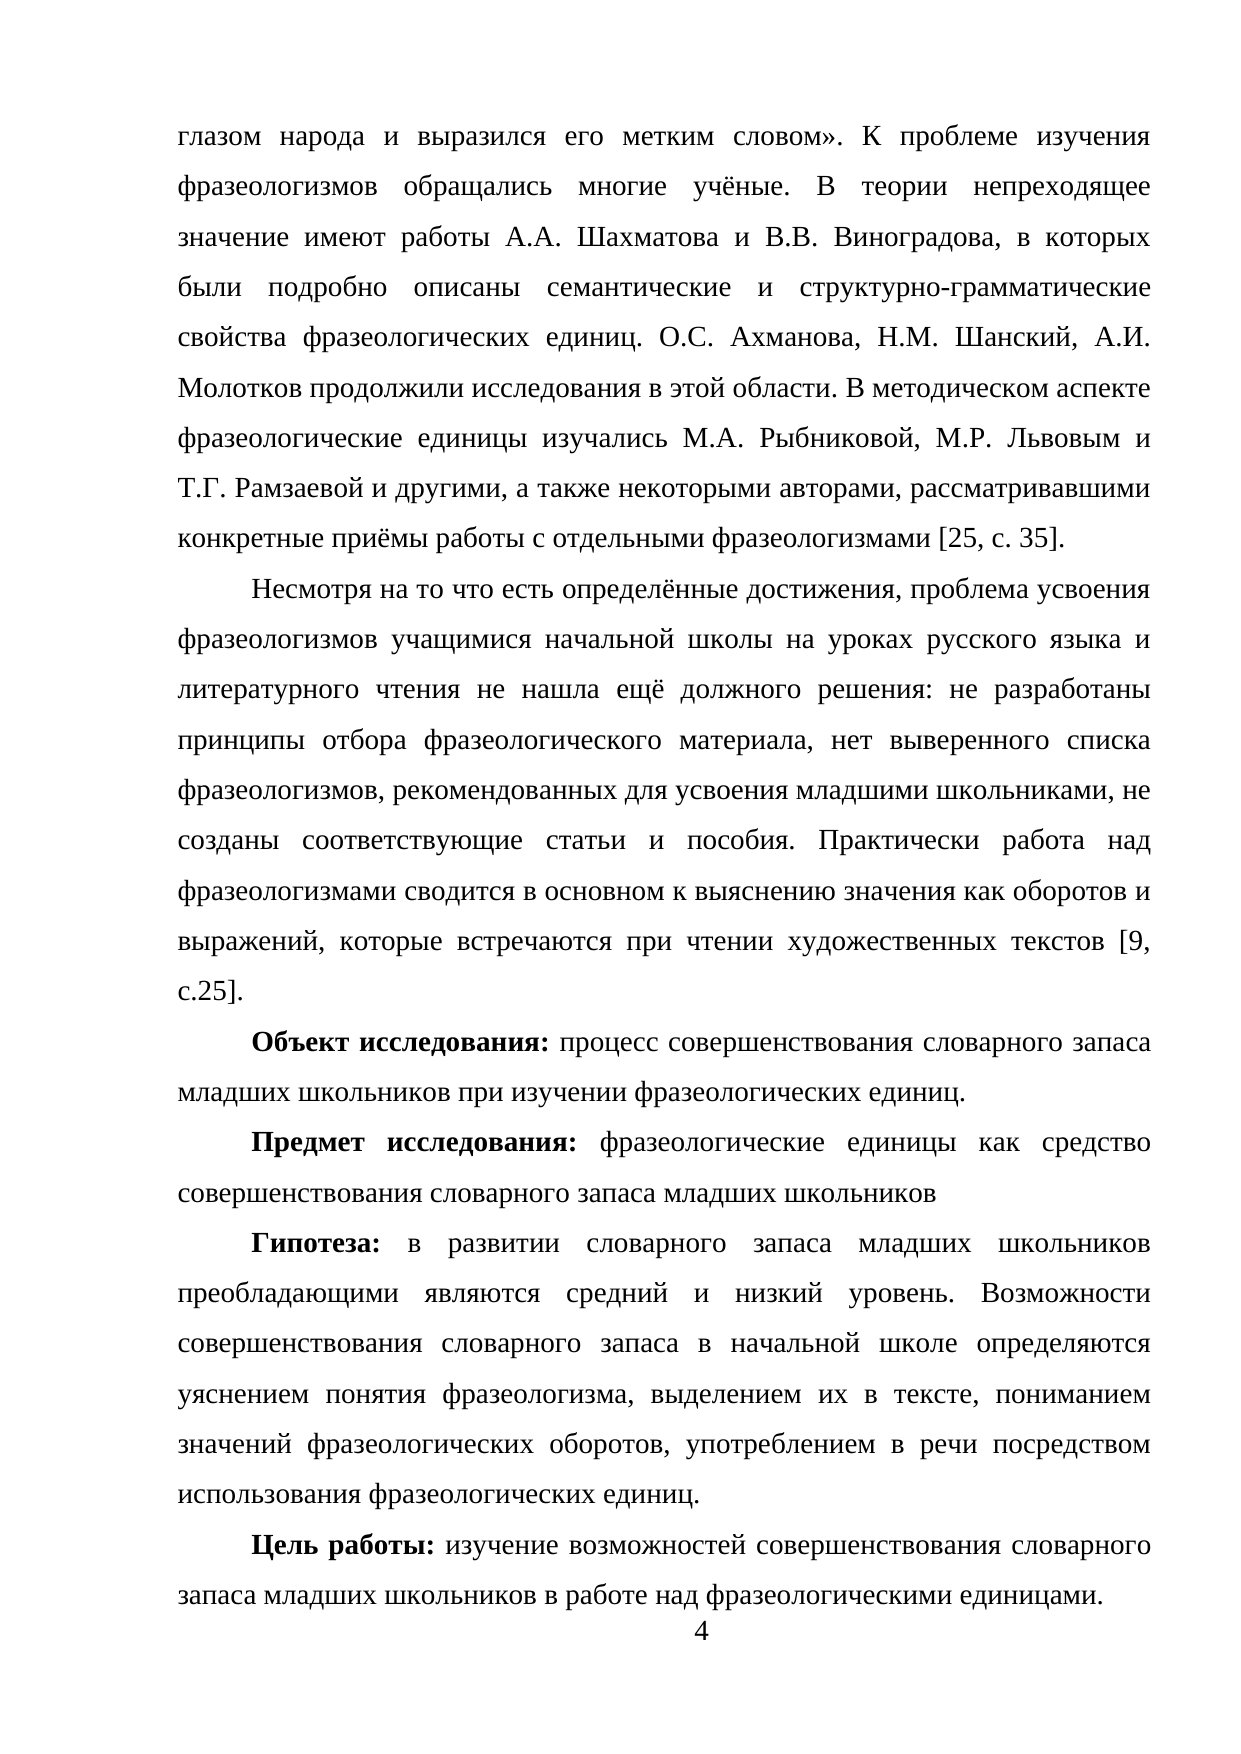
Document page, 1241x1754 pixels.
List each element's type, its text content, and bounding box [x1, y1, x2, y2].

text Предмет исследования: фразеологические единицы как средство совершенствования словарного запаса младших школьников [177, 1124, 1152, 1208]
text Цель работы: изучение возможностей совершенствования словарного запаса младших школьников в работе над фразеологическими единицами. [177, 1527, 1152, 1611]
text Гипотеза: в развитии словарного запаса младших школьников преобладающими являются средний и низкий уровень. Возможности совершенствования словарного запаса в начальной школе определяются уяснением понятия фразеологизма, выделением их в тексте, пониманием значений фразеологических оборотов, употреблением в речи посредством использования фразеологических единиц. [177, 1225, 1152, 1510]
text Несмотря на то что есть определённые достижения, проблема усвоения фразеологизмов учащимися начальной школы на уроках русского языка и литературного чтения не нашла ещё должного решения: не разработаны принципы отбора фразеологического материала, нет выверенного списка фразеологизмов, рекомендованных для усвоения младшими школьниками, не созданы соответствующие статьи и пособия. Практически работа над фразеологизмами сводится в основном к выяснению значения как оборотов и выражений, которые встречаются при чтении художественных текстов [9, с.25]. [177, 571, 1152, 1007]
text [177, 118, 1152, 554]
text Объект исследования: процесс совершенствования словарного запаса младших школьников при изучении фразеологических единиц. [177, 1024, 1152, 1108]
